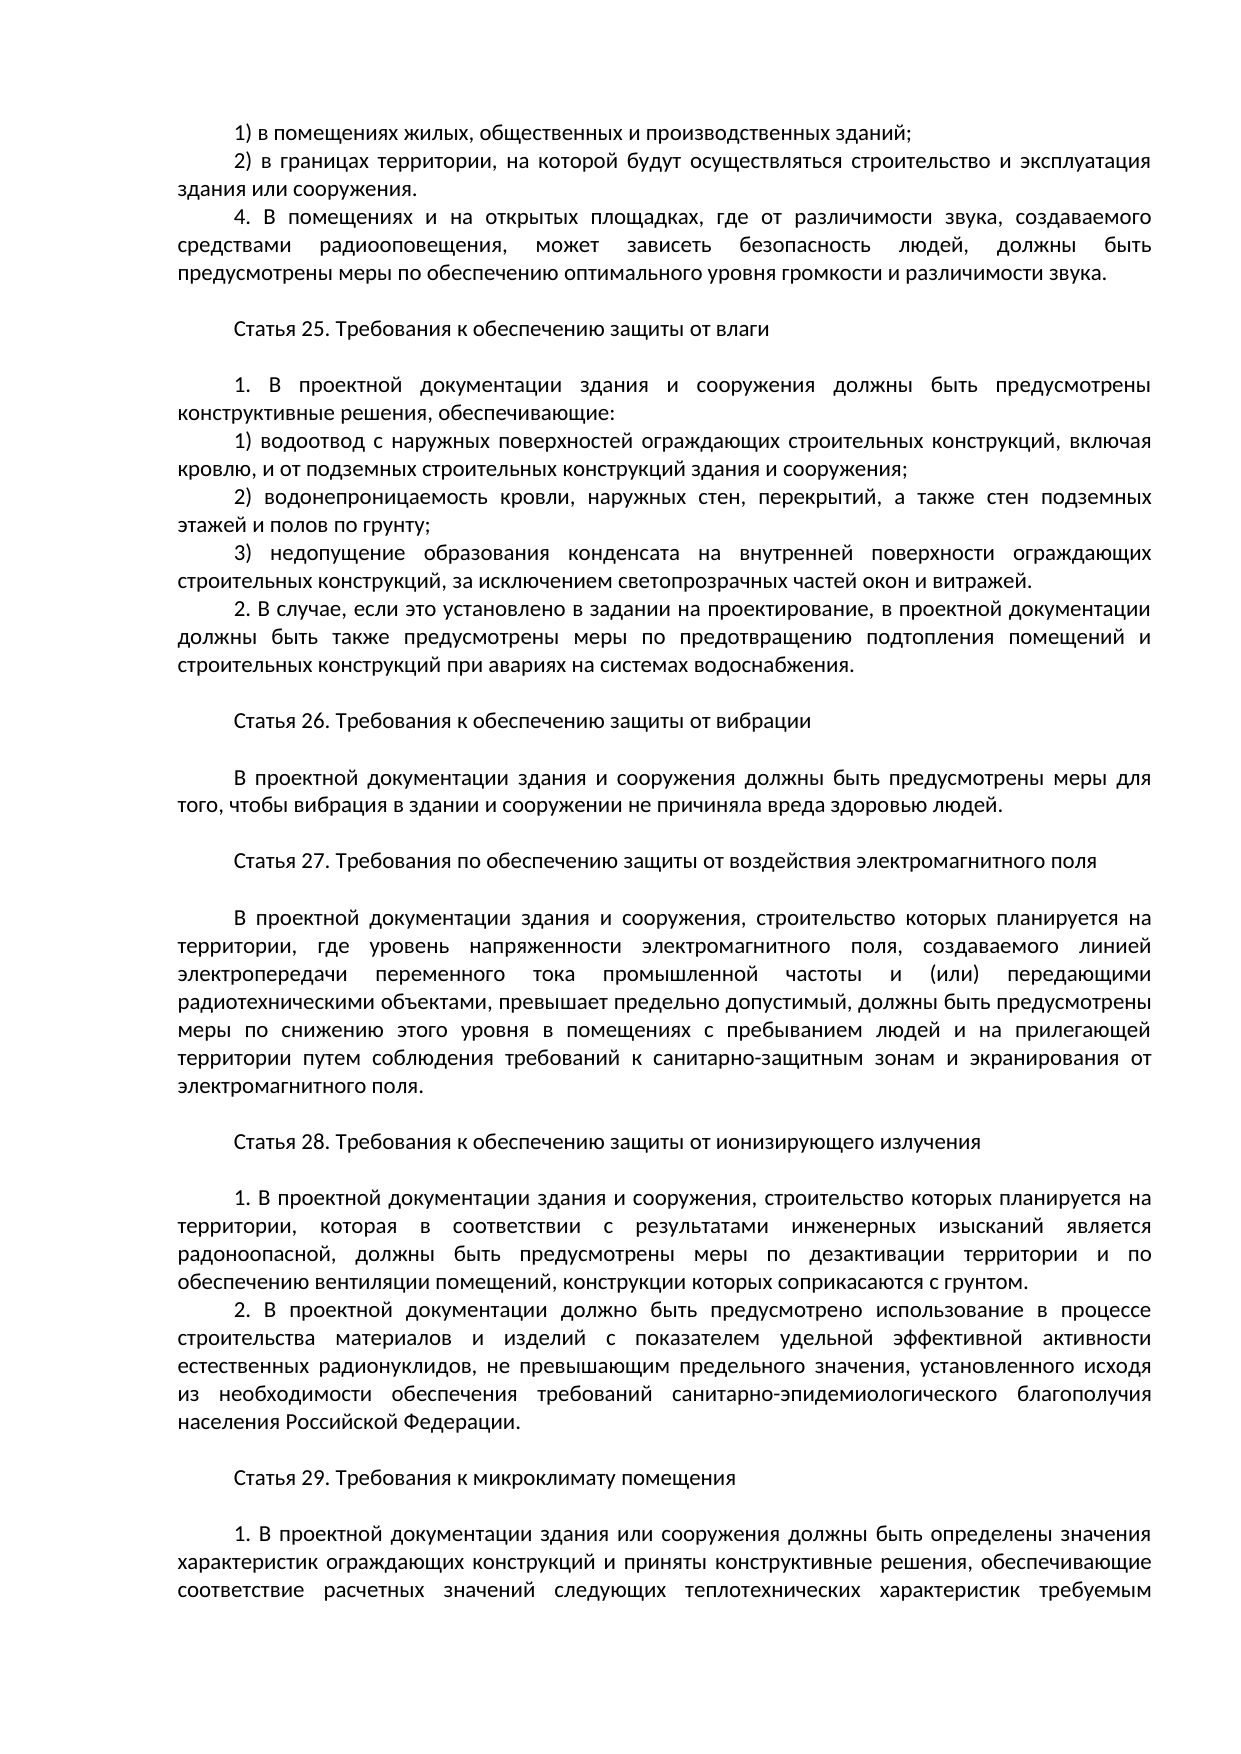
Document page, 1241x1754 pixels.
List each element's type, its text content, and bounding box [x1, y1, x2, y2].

text Статья 25. Требования к обеспечению защиты от влаги [177, 314, 1152, 342]
text Статья 27. Требования по обеспечению защиты от воздействия электромагнитного поля [177, 847, 1152, 875]
text В проектной документации здания и сооружения должны быть предусмотрены меры для того, чтобы вибрация в здании и сооружении не причиняла вреда здоровью людей. [177, 763, 1152, 819]
text 1) в помещениях жилых, общественных и производственных зданий; [177, 118, 1152, 146]
text 2) в границах территории, на которой будут осуществляться строительство и эксплуатация здания или сооружения. [177, 146, 1152, 202]
text 2. В проектной документации должно быть предусмотрено использование в процессе строительства материалов и изделий с показателем удельной эффективной активности естественных радионуклидов, не превышающим предельного значения, установленного исходя из необходимости обеспечения требований санитарно-эпидемиологического благополучия населения Российской Федерации. [177, 1295, 1152, 1435]
text 2. В случае, если это установлено в задании на проектирование, в проектной документации должны быть также предусмотрены меры по предотвращению подтопления помещений и строительных конструкций при авариях на системах водоснабжения. [177, 594, 1152, 678]
text Статья 29. Требования к микроклимату помещения [177, 1463, 1152, 1491]
text 1. В проектной документации здания и сооружения, строительство которых планируется на территории, которая в соответствии с результатами инженерных изысканий является радоноопасной, должны быть предусмотрены меры по дезактивации территории и по обеспечению вентиляции помещений, конструкции которых соприкасаются с грунтом. [177, 1183, 1152, 1295]
text Статья 28. Требования к обеспечению защиты от ионизирующего излучения [177, 1127, 1152, 1155]
text Статья 26. Требования к обеспечению защиты от вибрации [177, 707, 1152, 734]
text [177, 1519, 1152, 1603]
text 1) водоотвод с наружных поверхностей ограждающих строительных конструкций, включая кровлю, и от подземных строительных конструкций здания и сооружения; [177, 426, 1152, 482]
text 2) водонепроницаемость кровли, наружных стен, перекрытий, а также стен подземных этажей и полов по грунту; [177, 482, 1152, 538]
text В проектной документации здания и сооружения, строительство которых планируется на территории, где уровень напряженности электромагнитного поля, создаваемого линией электропередачи переменного тока промышленной частоты и (или) передающими радиотехническими объектами, превышает предельно допустимый, должны быть предусмотрены меры по снижению этого уровня в помещениях с пребыванием людей и на прилегающей территории путем соблюдения требований к санитарно-защитным зонам и экранирования от электромагнитного поля. [177, 903, 1152, 1099]
text 1. В проектной документации здания и сооружения должны быть предусмотрены конструктивные решения, обеспечивающие: [177, 370, 1152, 426]
text 4. В помещениях и на открытых площадках, где от различимости звука, создаваемого средствами радиооповещения, может зависеть безопасность людей, должны быть предусмотрены меры по обеспечению оптимального уровня громкости и различимости звука. [177, 202, 1152, 286]
text 3) недопущение образования конденсата на внутренней поверхности ограждающих строительных конструкций, за исключением светопрозрачных частей окон и витражей. [177, 538, 1152, 594]
